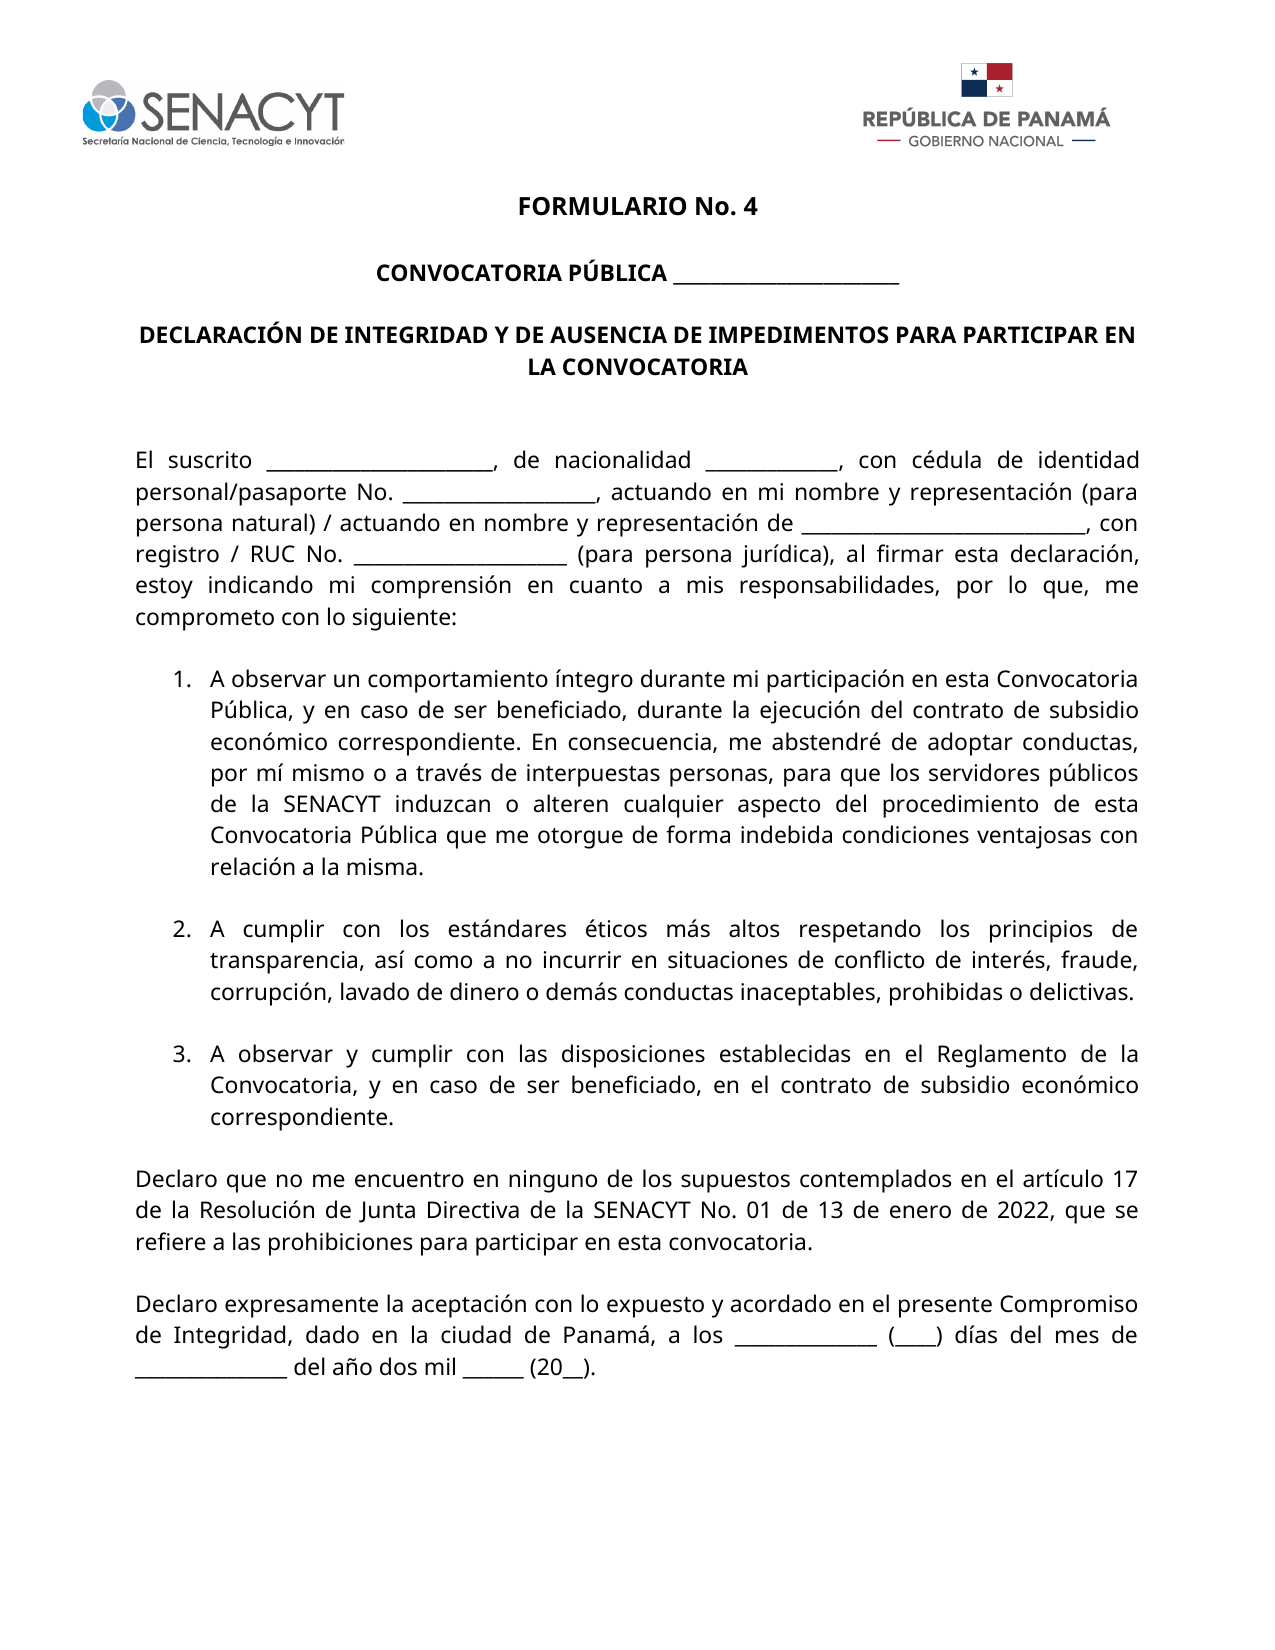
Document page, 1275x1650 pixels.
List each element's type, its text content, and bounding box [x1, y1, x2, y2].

list A observar un comportamiento íntegro durante mi participación en esta Convocatoria Pública, y en caso de ser beneficiado, durante la ejecución del contrato de subsidio económico correspondiente. En consecuencia, me abstendré de adoptar conductas, por mí mismo o a través de interpuestas personas, para que los servidores públicos de la SENACYT induzcan o alteren cualquier aspecto del procedimiento de esta Convocatoria Pública que me otorgue de forma indebida condiciones ventajosas con relación a la misma. [172, 663, 1140, 882]
list A cumplir con los estándares éticos más altos respetando los principios de transparencia, así como a no incurrir en situaciones de conflicto de interés, fraude, corrupción, lavado de dinero o demás conductas inaceptables, prohibidas o delictivas. [172, 913, 1140, 1007]
text CONVOCATORIA PÚBLICA ________________________ [135, 257, 1140, 288]
list A observar y cumplir con las disposiciones establecidas en el Reglamento de la Convocatoria, y en caso de ser beneficiado, en el contrato de subsidio económico correspondiente. [172, 1038, 1140, 1132]
text Declaro que no me encuentro en ninguno de los supuestos contemplados en el artículo 17 de la Resolución de Junta Directiva de la SENACYT No. 01 de 13 de enero de 2022, que se refiere a las prohibiciones para participar en esta convocatoria. [135, 1163, 1140, 1257]
picture [82, 80, 345, 146]
picture [861, 58, 1113, 155]
text El suscrito ________________________, de nacionalidad _____________, con cédula de identidad personal/pasaporte No. ___________________, actuando en mi nombre y representación (para persona natural) / actuando en nombre y representación de ____________________________, con registro / RUC No. _____________________ (para persona jurídica), al firmar esta declaración, estoy indicando mi comprensión en cuanto a mis responsabilidades, por lo que, me comprometo con lo siguiente: [135, 444, 1140, 632]
text FORMULARIO No. 4 [135, 188, 1140, 223]
text Declaro expresamente la aceptación con lo expuesto y acordado en el presente Compromiso de Integridad, dado en la ciudad de Panamá, a los ______________ (____) días del mes de _______________ del año dos mil ______ (20__). [135, 1288, 1140, 1382]
text DECLARACIÓN DE INTEGRIDAD Y DE AUSENCIA DE IMPEDIMENTOS PARA PARTICIPAR EN LA CONVOCATORIA [135, 319, 1140, 382]
